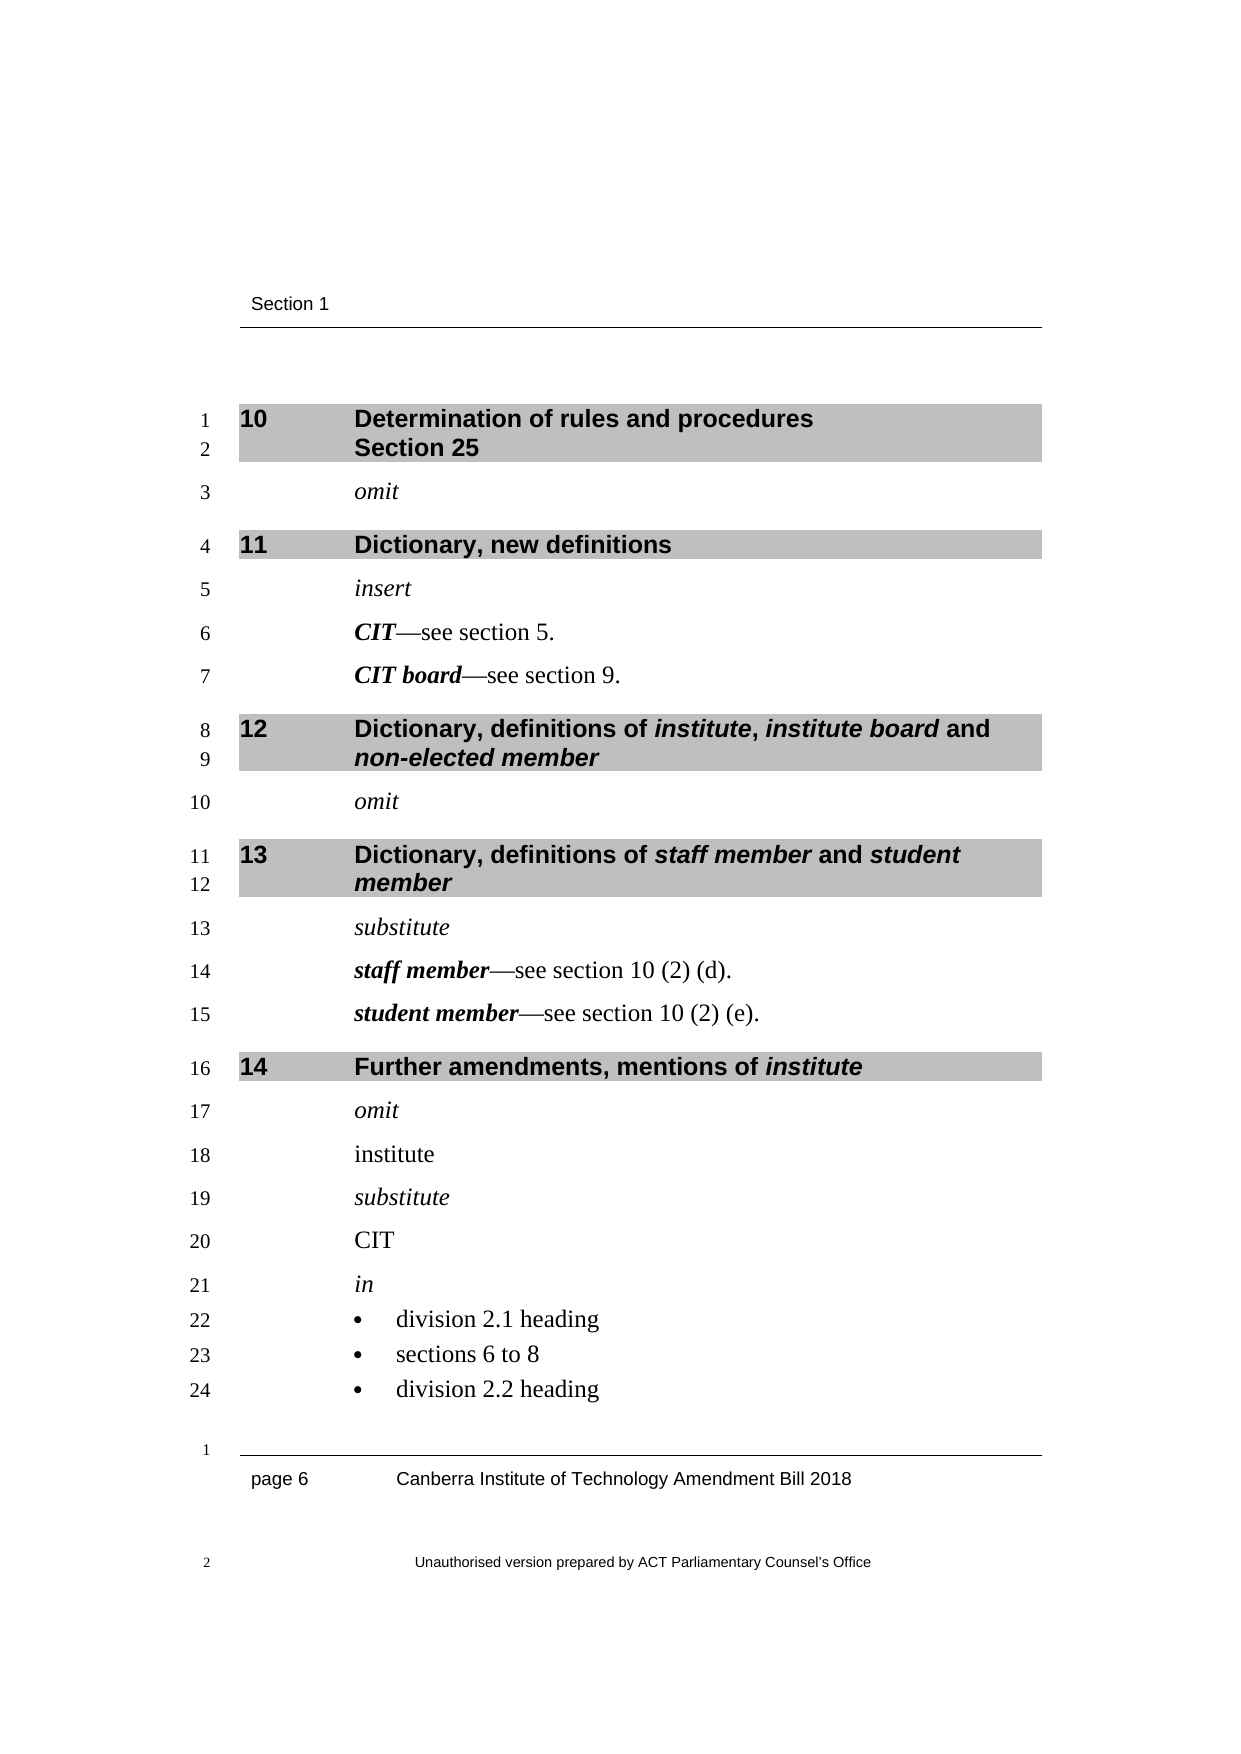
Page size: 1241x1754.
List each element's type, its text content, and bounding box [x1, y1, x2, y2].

text substitute [354, 912, 1042, 940]
text in [354, 1269, 1042, 1297]
text omit [354, 786, 1042, 814]
text  sections 6 to 8 [354, 1339, 1042, 1367]
text 13 Dictionary, definitions of staff member and student member [239, 839, 1042, 897]
text 12 Dictionary, definitions of institute, institute board and non-elected member [239, 714, 1042, 771]
text omit [354, 476, 1042, 505]
text substitute [354, 1182, 1042, 1211]
text  division 2.2 heading [354, 1374, 1042, 1402]
text 10 Determination of rules and procedures Section 25 [239, 404, 1042, 462]
text 11 Dictionary, new definitions [239, 530, 1042, 559]
text staff member—see section 10 (2) (d). [354, 955, 1042, 984]
text CIT—see section 5. [354, 617, 1042, 645]
text 14 Further amendments, mentions of institute [239, 1052, 1042, 1081]
text CIT [354, 1225, 1042, 1254]
text  division 2.1 heading [354, 1304, 1042, 1332]
text omit [354, 1095, 1042, 1124]
text CIT board—see section 9. [354, 660, 1042, 689]
text institute [354, 1139, 1042, 1167]
text insert [354, 573, 1042, 602]
text student member—see section 10 (2) (e). [354, 998, 1042, 1027]
